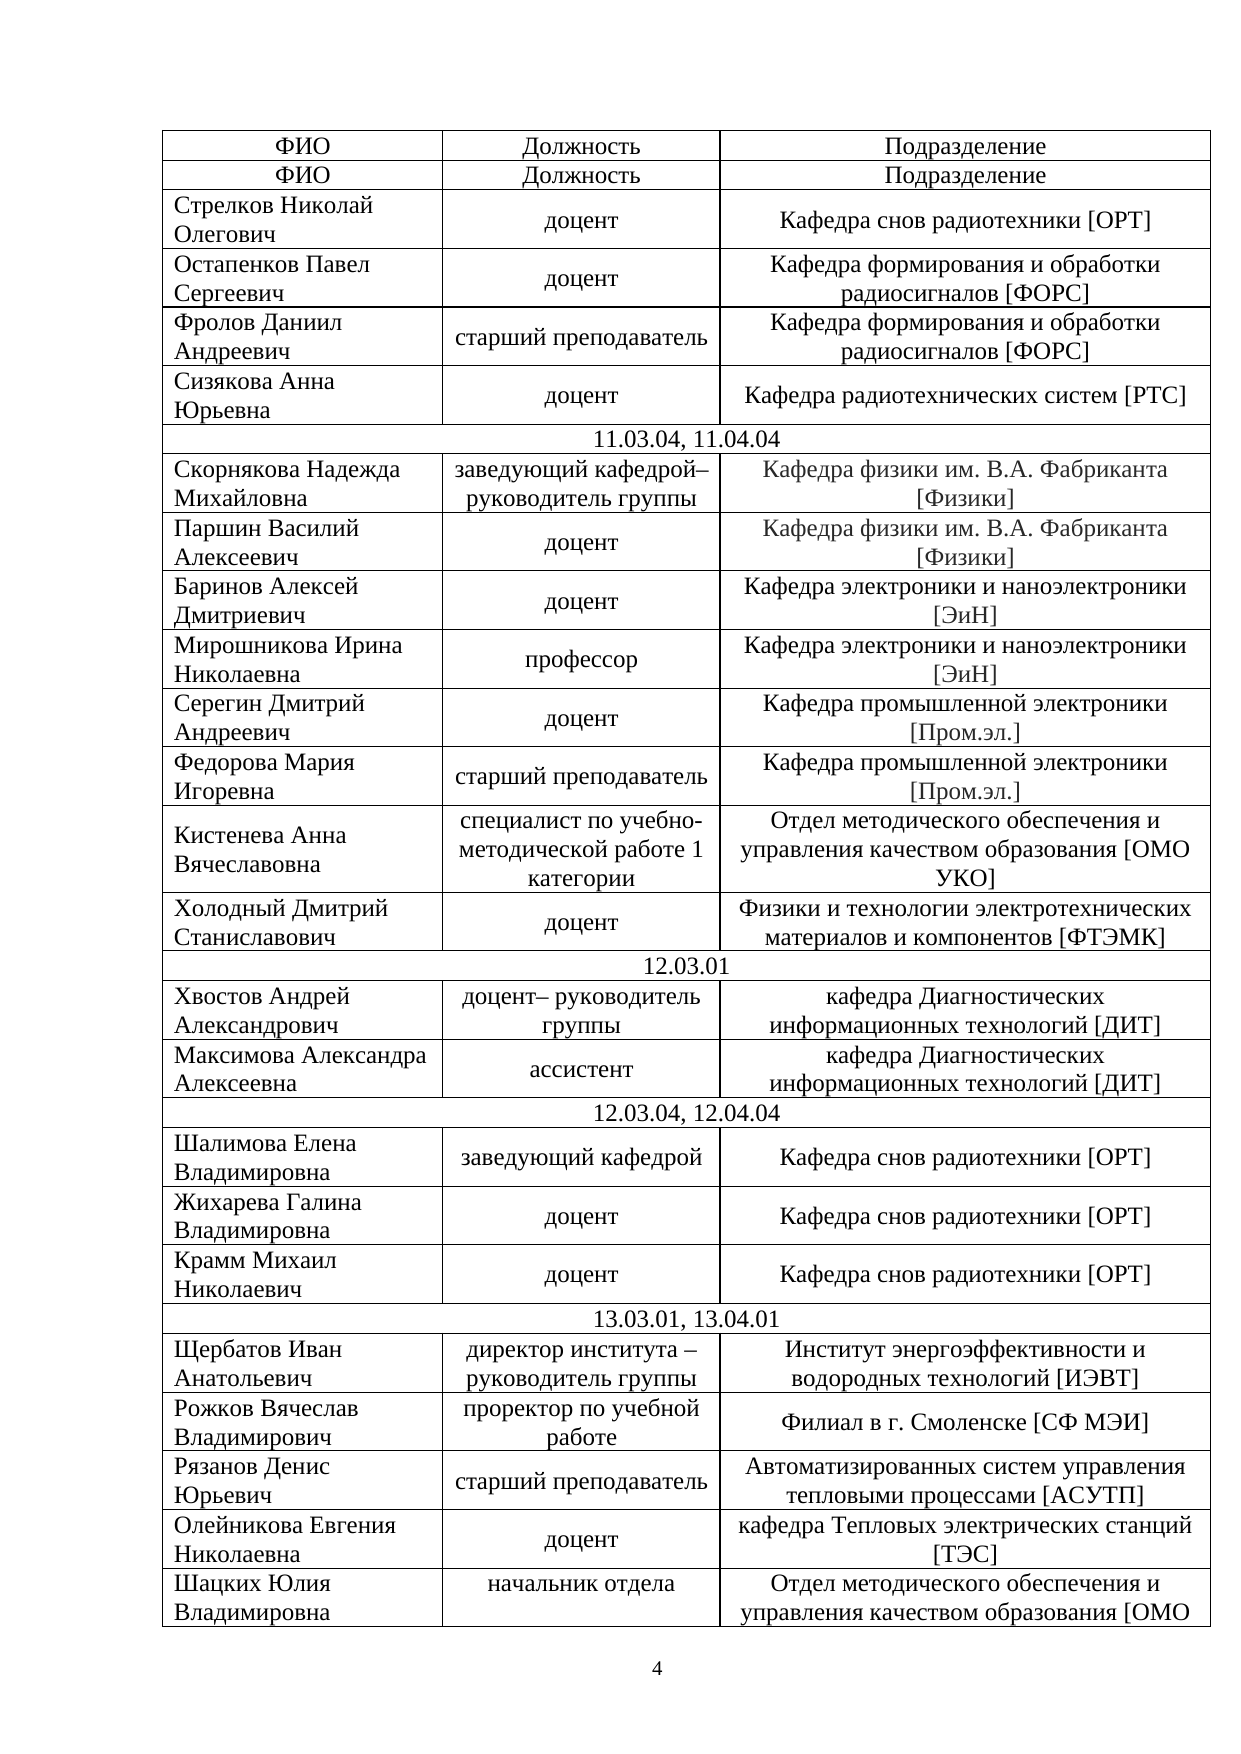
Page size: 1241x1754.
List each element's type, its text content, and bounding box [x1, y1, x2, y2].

table_cell Федорова Мария Игоревна [163, 747, 442, 804]
table_cell Сизякова Анна Юрьевна [163, 366, 442, 423]
table_cell Хвостов Андрей Александрович [163, 981, 442, 1039]
table_cell Щербатов Иван Анатольевич [163, 1334, 442, 1392]
table_cell Кафедра снов радиотехники [ОРТ] [721, 1128, 1210, 1186]
table_cell Кафедра электроники и наноэлектроники [ЭиН] [721, 630, 1210, 687]
table_cell доцент [443, 366, 719, 423]
table_cell Холодный Дмитрий Станиславович [163, 893, 442, 950]
table_cell Скорнякова Надежда Михайловна [163, 454, 442, 512]
table_cell 12.03.04, 12.04.04 [163, 1098, 1210, 1127]
table_cell Стрелков Николай Олегович [163, 190, 442, 248]
table_cell Рожков Вячеслав Владимирович [163, 1393, 442, 1450]
table_cell Крамм Михаил Николаевич [163, 1245, 442, 1303]
table_header Должность [443, 131, 719, 159]
table_cell ассистент [443, 1040, 719, 1097]
table_cell Физики и технологии электротехнических материалов и компонентов [ФТЭМК] [721, 893, 1210, 950]
table_cell доцент [443, 893, 719, 950]
table_cell доцент [443, 249, 719, 306]
table_cell доцент [443, 689, 719, 746]
table_cell доцент [443, 571, 719, 629]
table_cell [721, 1569, 1210, 1626]
table_cell Кафедра физики им. В.А. Фабриканта [Физики] [721, 454, 916, 512]
table_cell кафедра Диагностических информационных технологий [ДИТ] [721, 1040, 1210, 1097]
table_cell Шалимова Елена Владимировна [163, 1128, 442, 1186]
table_cell кафедра Диагностических информационных технологий [ДИТ] [721, 981, 1210, 1039]
table_cell кафедра Тепловых электрических станций [ТЭС] [721, 1510, 1210, 1567]
table_cell Автоматизированных систем управления тепловыми процессами [АСУТП] [721, 1451, 1210, 1509]
table_cell Баринов Алексей Дмитриевич [163, 571, 442, 629]
table_cell Фролов Даниил Андреевич [163, 308, 442, 365]
table_cell Кафедра физики им. В.А. Фабриканта [Физики] [721, 513, 916, 570]
table_cell Олейникова Евгения Николаевна [163, 1510, 442, 1567]
table_header Подразделение [721, 131, 1210, 159]
table_cell доцент [443, 513, 719, 570]
table_cell Кафедра промышленной электроники [Пром.эл.] [721, 747, 1210, 804]
table_cell старший преподаватель [443, 308, 719, 365]
table_cell старший преподаватель [443, 747, 719, 804]
table_cell Кафедра электроники и наноэлектроники [ЭиН] [721, 571, 1210, 629]
table_cell 12.03.01 [163, 951, 1210, 980]
table_cell заведующий кафедрой– руководитель группы [443, 454, 719, 512]
table_cell Кафедра промышленной электроники [Пром.эл.] [721, 689, 1210, 746]
table_cell доцент [443, 1510, 719, 1567]
table_cell Кафедра радиотехнических систем [РТС] [721, 366, 1210, 423]
table_cell Серегин Дмитрий Андреевич [163, 689, 442, 746]
table_cell Жихарева Галина Владимировна [163, 1187, 442, 1244]
table_cell Должность [443, 161, 719, 189]
table_cell Институт энергоэффективности и водородных технологий [ИЭВТ] [721, 1334, 1210, 1392]
table_cell 13.03.01, 13.04.01 [163, 1304, 1210, 1332]
table_cell Кафедра формирования и обработки радиосигналов [ФОРС] [721, 249, 1210, 306]
table_cell Кафедра физики им. В.А. Фабриканта [Физики] [1014, 454, 1210, 512]
table_cell Подразделение [721, 161, 1210, 189]
table_cell директор института – руководитель группы [443, 1334, 719, 1392]
table_cell Кафедра снов радиотехники [ОРТ] [721, 190, 1210, 248]
table_cell специалист по учебно-методической работе 1 категории [443, 806, 719, 892]
table_cell заведующий кафедрой [443, 1128, 719, 1186]
table_cell Кафедра физики им. В.А. Фабриканта [Физики] [1014, 513, 1210, 570]
table_cell Максимова Александра Алексеевна [163, 1040, 442, 1097]
table_cell профессор [443, 630, 719, 687]
table_cell Отдел методического обеспечения и управления качеством образования [ОМО УКО] [721, 806, 1210, 892]
table_cell Мирошникова Ирина Николаевна [163, 630, 442, 687]
table_cell Шацких Юлия Владимировна [163, 1569, 442, 1626]
table_cell 11.03.04, 11.04.04 [163, 425, 1210, 453]
table_cell Кафедра формирования и обработки радиосигналов [ФОРС] [721, 308, 1210, 365]
table_cell Паршин Василий Алексеевич [163, 513, 442, 570]
table_cell доцент [443, 1245, 719, 1303]
table_cell Филиал в г. Смоленске [СФ МЭИ] [721, 1393, 1210, 1450]
table_cell начальник отдела [443, 1569, 719, 1626]
table_cell ФИО [163, 161, 442, 189]
table_cell доцент [443, 190, 719, 248]
table_header ФИО [163, 131, 442, 159]
table_cell старший преподаватель [443, 1451, 719, 1509]
table_cell Кистенева Анна Вячеславовна [163, 806, 442, 892]
table_cell доцент [443, 1187, 719, 1244]
table_cell проректор по учебной работе [443, 1393, 719, 1450]
table_cell Рязанов Денис Юрьевич [163, 1451, 442, 1509]
table_cell Кафедра снов радиотехники [ОРТ] [721, 1245, 1210, 1303]
table_cell Остапенков Павел Сергеевич [163, 249, 442, 306]
table_cell Кафедра снов радиотехники [ОРТ] [721, 1187, 1210, 1244]
table_cell доцент– руководитель группы [443, 981, 719, 1039]
